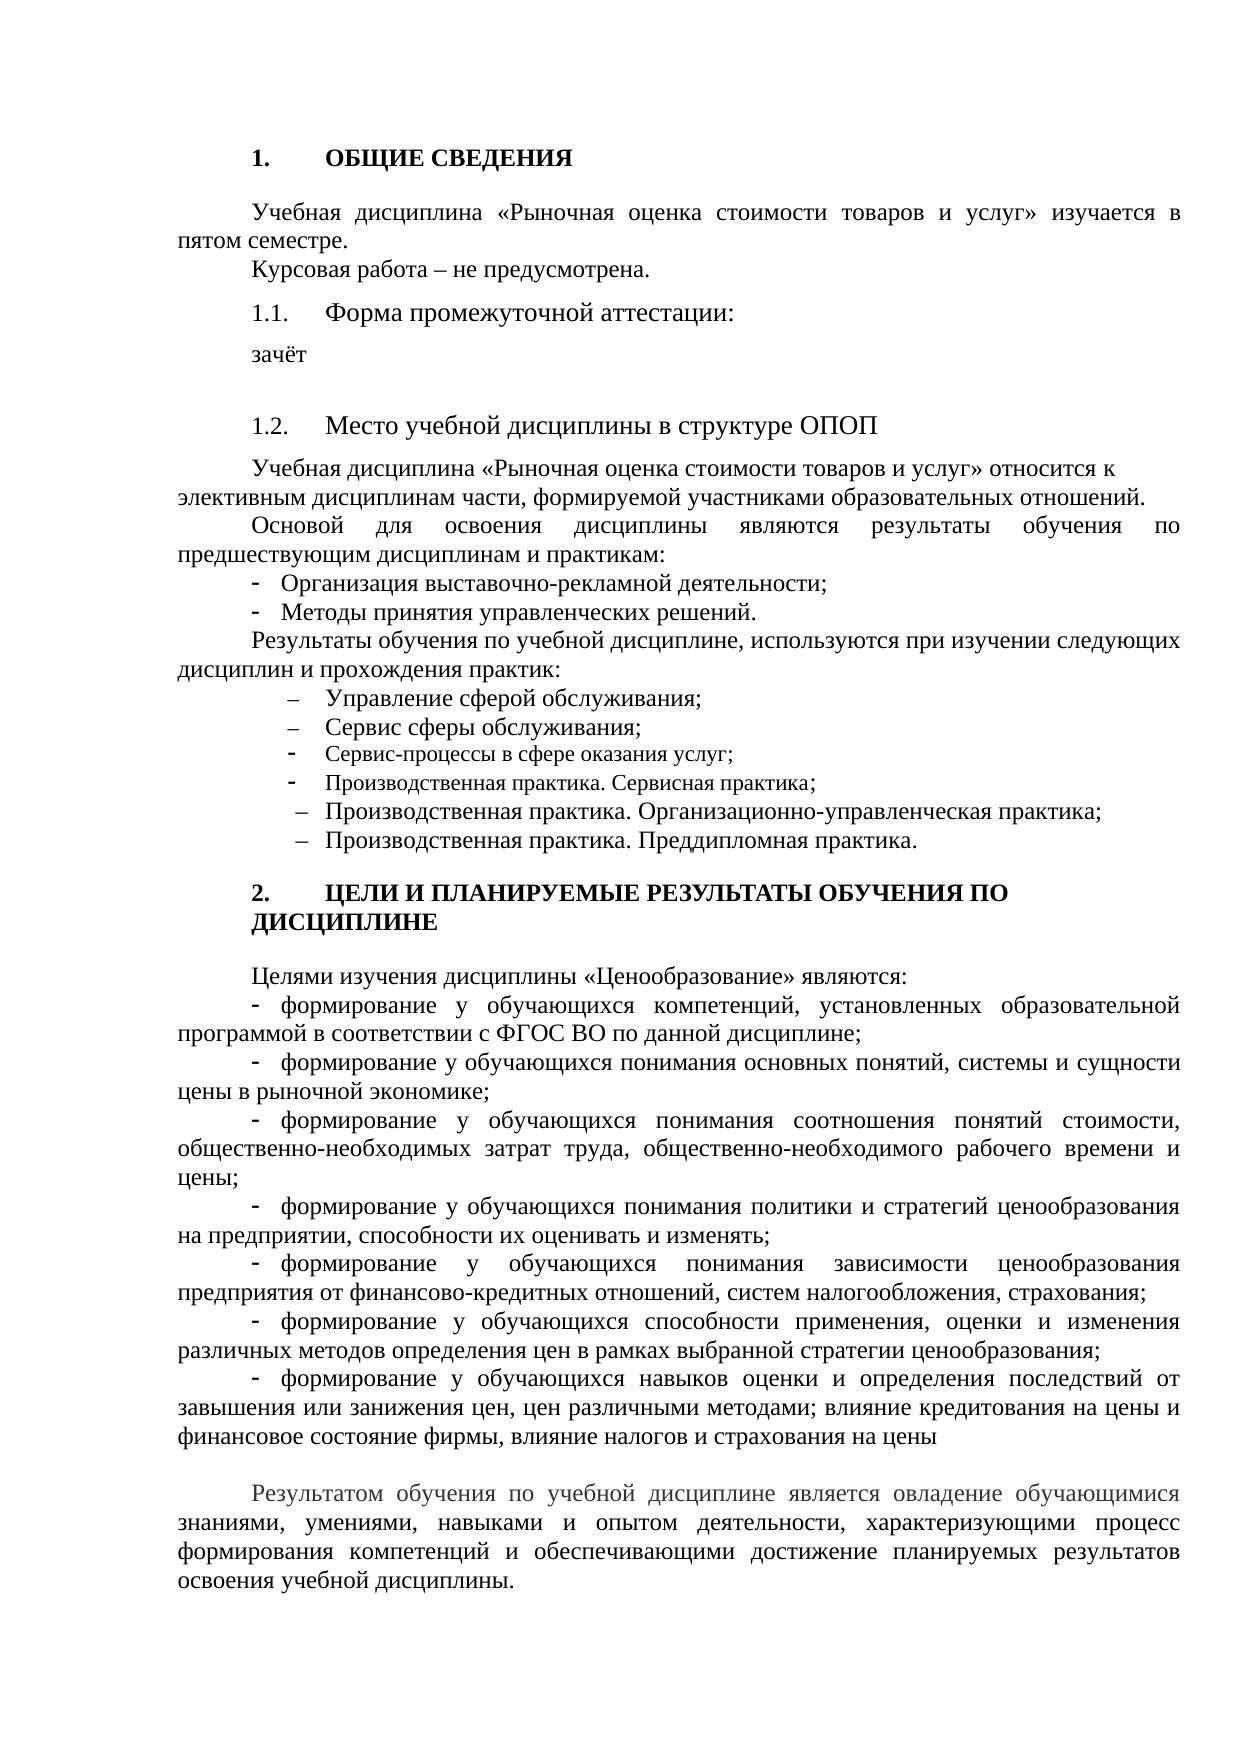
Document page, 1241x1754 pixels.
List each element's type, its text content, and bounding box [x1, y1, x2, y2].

list Производственная практика. Преддипломная практика. [295, 825, 1181, 853]
list Учебная дисциплина «Рыночная оценка стоимости товаров и услуг» относится к элективным дисциплинам части, формируемой участниками образовательных отношений. [177, 453, 1181, 510]
list формирование у обучающихся понимания политики и стратегий ценообразования на предприятии, способности их оценивать и изменять; [177, 1191, 1181, 1248]
list Сервис сферы обслуживания; [287, 712, 1181, 740]
list Учебная дисциплина «Рыночная оценка стоимости товаров и услуг» изучается в пятом семестре. [177, 197, 1181, 254]
text зачёт [177, 339, 1181, 368]
list Курсовая работа – не предусмотрена. [177, 254, 1181, 283]
subtitle ДИСЦИПЛИНЕ [251, 907, 1181, 936]
list Производственная практика. Организационно-управленческая практика; [295, 796, 1181, 825]
list Результатом обучения по учебной дисциплине является овладение обучающимися знаниями, умениями, навыками и опытом деятельности, характеризующими процесс формирования компетенций и обеспечивающими достижение планируемых результатов освоения учебной дисциплины. [177, 1478, 1181, 1593]
list формирование у обучающихся понимания соотношения понятий стоимости, общественно-необходимых затрат труда, общественно-необходимого рабочего времени и цены; [177, 1105, 1181, 1191]
list формирование у обучающихся компетенций, установленных образовательной программой в соответствии с ФГОС ВО по данной дисциплине; [177, 990, 1181, 1047]
list формирование у обучающихся понимания зависимости ценообразования предприятия от финансово-кредитных отношений, систем налогообложения, страхования; [177, 1248, 1181, 1306]
list Управление сферой обслуживания; [287, 683, 1181, 712]
subtitle Форма промежуточной аттестации: [251, 296, 1181, 327]
list формирование у обучающихся навыков оценки и определения последствий от завышения или занижения цен, цен различными методами; влияние кредитования на цены и финансовое состояние фирмы, влияние налогов и страхования на цены [177, 1363, 1181, 1450]
list Результаты обучения по учебной дисциплине, используются при изучении следующих дисциплин и прохождения практик: [177, 625, 1181, 683]
subtitle Место учебной дисциплины в структуре ОПОП [251, 409, 1181, 440]
list формирование у обучающихся способности применения, оценки и изменения различных методов определения цен в рамках выбранной стратегии ценообразования; [177, 1306, 1181, 1363]
list Сервис-процессы в сфере оказания услуг; [287, 740, 1181, 767]
list Основой для освоения дисциплины являются результаты обучения по предшествующим дисциплинам и практикам: [177, 510, 1181, 568]
list Целями изучения дисциплины «Ценообразование» являются: [177, 961, 1181, 990]
list Производственная практика. Сервисная практика; [287, 767, 1181, 796]
list формирование у обучающихся понимания основных понятий, системы и сущности цены в рыночной экономике; [177, 1047, 1181, 1105]
list Организация выставочно-рекламной деятельности; [177, 568, 1181, 597]
list Методы принятия управленческих решений. [177, 597, 1181, 625]
subtitle ЦЕЛИ И ПЛАНИРУЕМЫЕ РЕЗУЛЬТАТЫ ОБУЧЕНИЯ ПО [251, 878, 1181, 907]
subtitle ОБЩИЕ СВЕДЕНИЯ [251, 143, 1181, 172]
